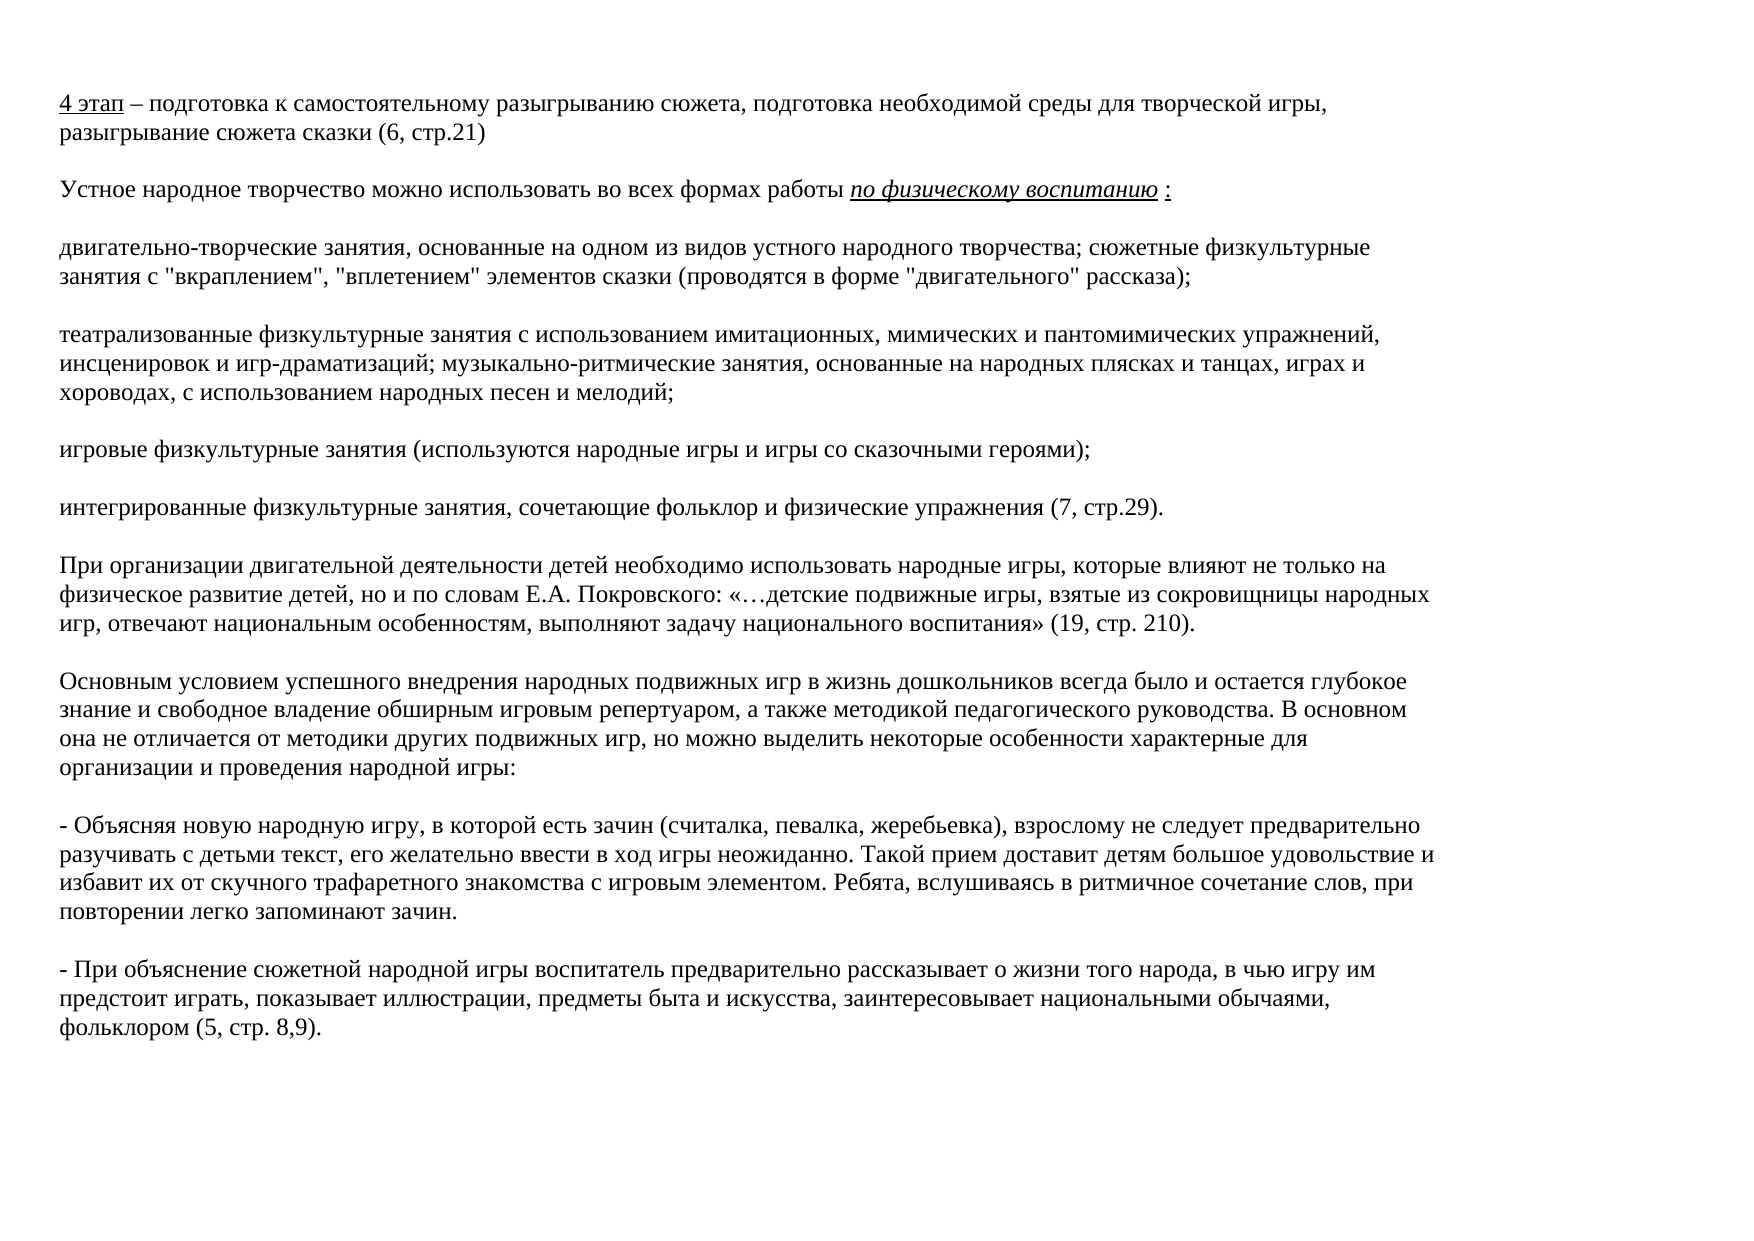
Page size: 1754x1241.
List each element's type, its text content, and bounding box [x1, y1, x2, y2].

text театрализованные физкультурные занятия с использованием имитационных, мимических и пантомимических упражнений, инсценировок и игр-драматизаций; музыкально-ритмические занятия, основанные на народных плясках и танцах, играх и хороводах, с использованием народных песен и мелодий; [59, 319, 1447, 405]
text интегрированные физкультурные занятия, сочетающие фольклор и физические упражнения (7, стр.29). [59, 492, 1447, 521]
text игровые физкультурные занятия (используются народные игры и игры со сказочными героями); [59, 434, 1447, 463]
text двигательно-творческие занятия, основанные на одном из видов устного народного творчества; сюжетные физкультурные занятия с "вкраплением", "вплетением" элементов сказки (проводятся в форме "двигательного" рассказа); [59, 232, 1447, 290]
text - Объясняя новую народную игру, в которой есть зачин (считалка, певалка, жеребьевка), взрослому не следует предварительно разучивать с детьми текст, его желательно ввести в ход игры неожиданно. Такой прием доставит детям большое удовольствие и избавит их от скучного трафаретного знакомства с игровым элементом. Ребята, вслушиваясь в ритмичное сочетание слов, при повторении легко запоминают зачин. [59, 810, 1447, 925]
text При организации двигательной деятельности детей необходимо использовать народные игры, которые влияют не только на физическое развитие детей, но и по словам Е.А. Покровского: «…детские подвижные игры, взятые из сокровищницы народных игр, отвечают национальным особенностям, выполняют задачу национального воспитания» (19, стр. 210). [59, 550, 1447, 637]
text 4 этап – подготовка к самостоятельному разыгрыванию сюжета, подготовка необходимой среды для творческой игры, разыгрывание сюжета сказки (6, стр.21) [59, 88, 1447, 145]
text - При объяснение сюжетной народной игры воспитатель предварительно рассказывает о жизни того народа, в чью игру им предстоит играть, показывает иллюстрации, предметы быта и искусства, заинтересовывает национальными обычаями, фольклором (5, стр. 8,9). [59, 954, 1447, 1040]
text Устное народное творчество можно использовать во всех формах работы по физическому воспитанию : [59, 174, 1447, 203]
text Основным условием успешного внедрения народных подвижных игр в жизнь дошкольников всегда было и остается глубокое знание и свободное владение обширным игровым репертуаром, а также методикой педагогического руководства. В основном она не отличается от методики других подвижных игр, но можно выделить некоторые особенности характерные для организации и проведения народной игры: [59, 666, 1447, 781]
